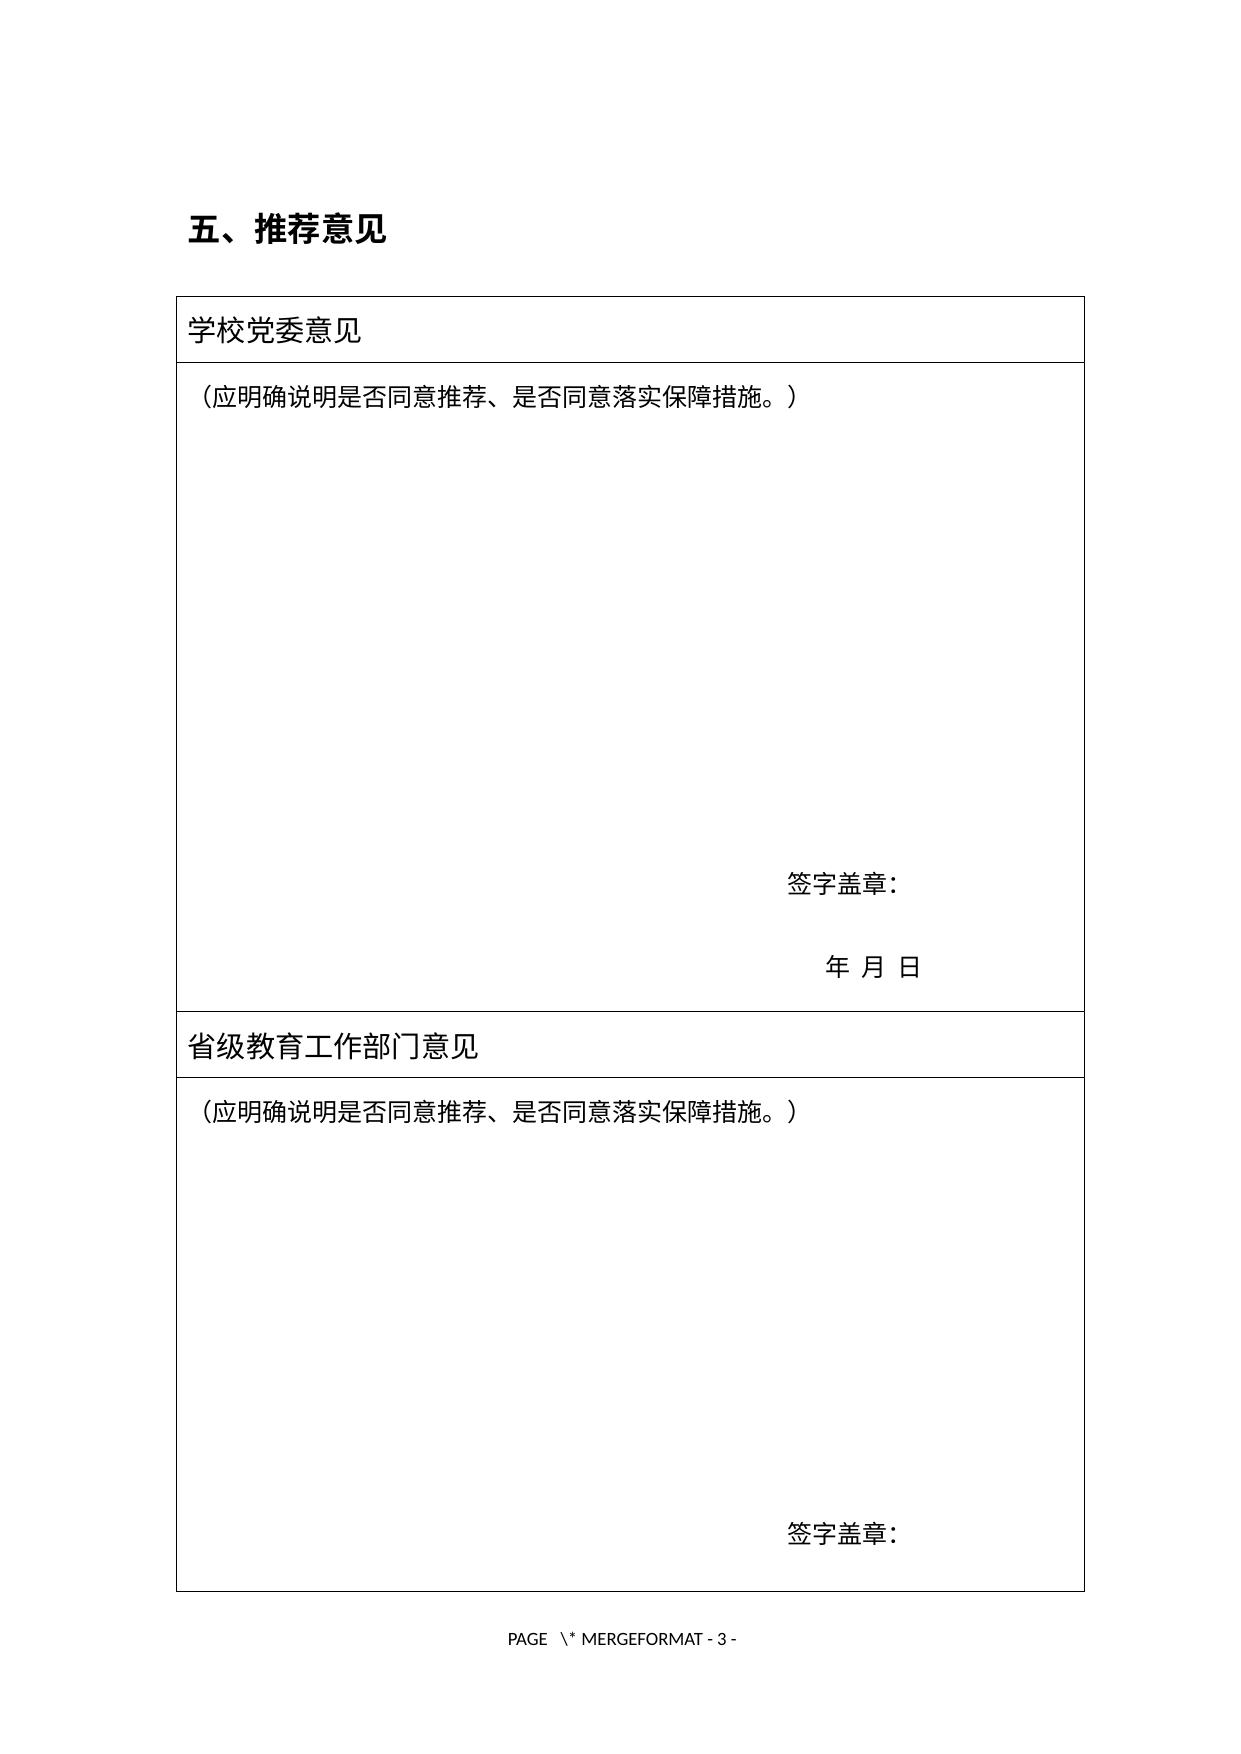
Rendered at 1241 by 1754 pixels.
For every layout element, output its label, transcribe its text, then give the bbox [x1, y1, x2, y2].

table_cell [177, 1078, 1084, 1591]
text 五、推荐意见 [187, 194, 1053, 259]
table_cell （应明确说明是否同意推荐、是否同意落实保障措施。） 签字盖章： 年 月 日 [177, 363, 1084, 1011]
table_cell 省级教育工作部门意见 [177, 1012, 1084, 1077]
table_header 学校党委意见 [177, 297, 1084, 362]
